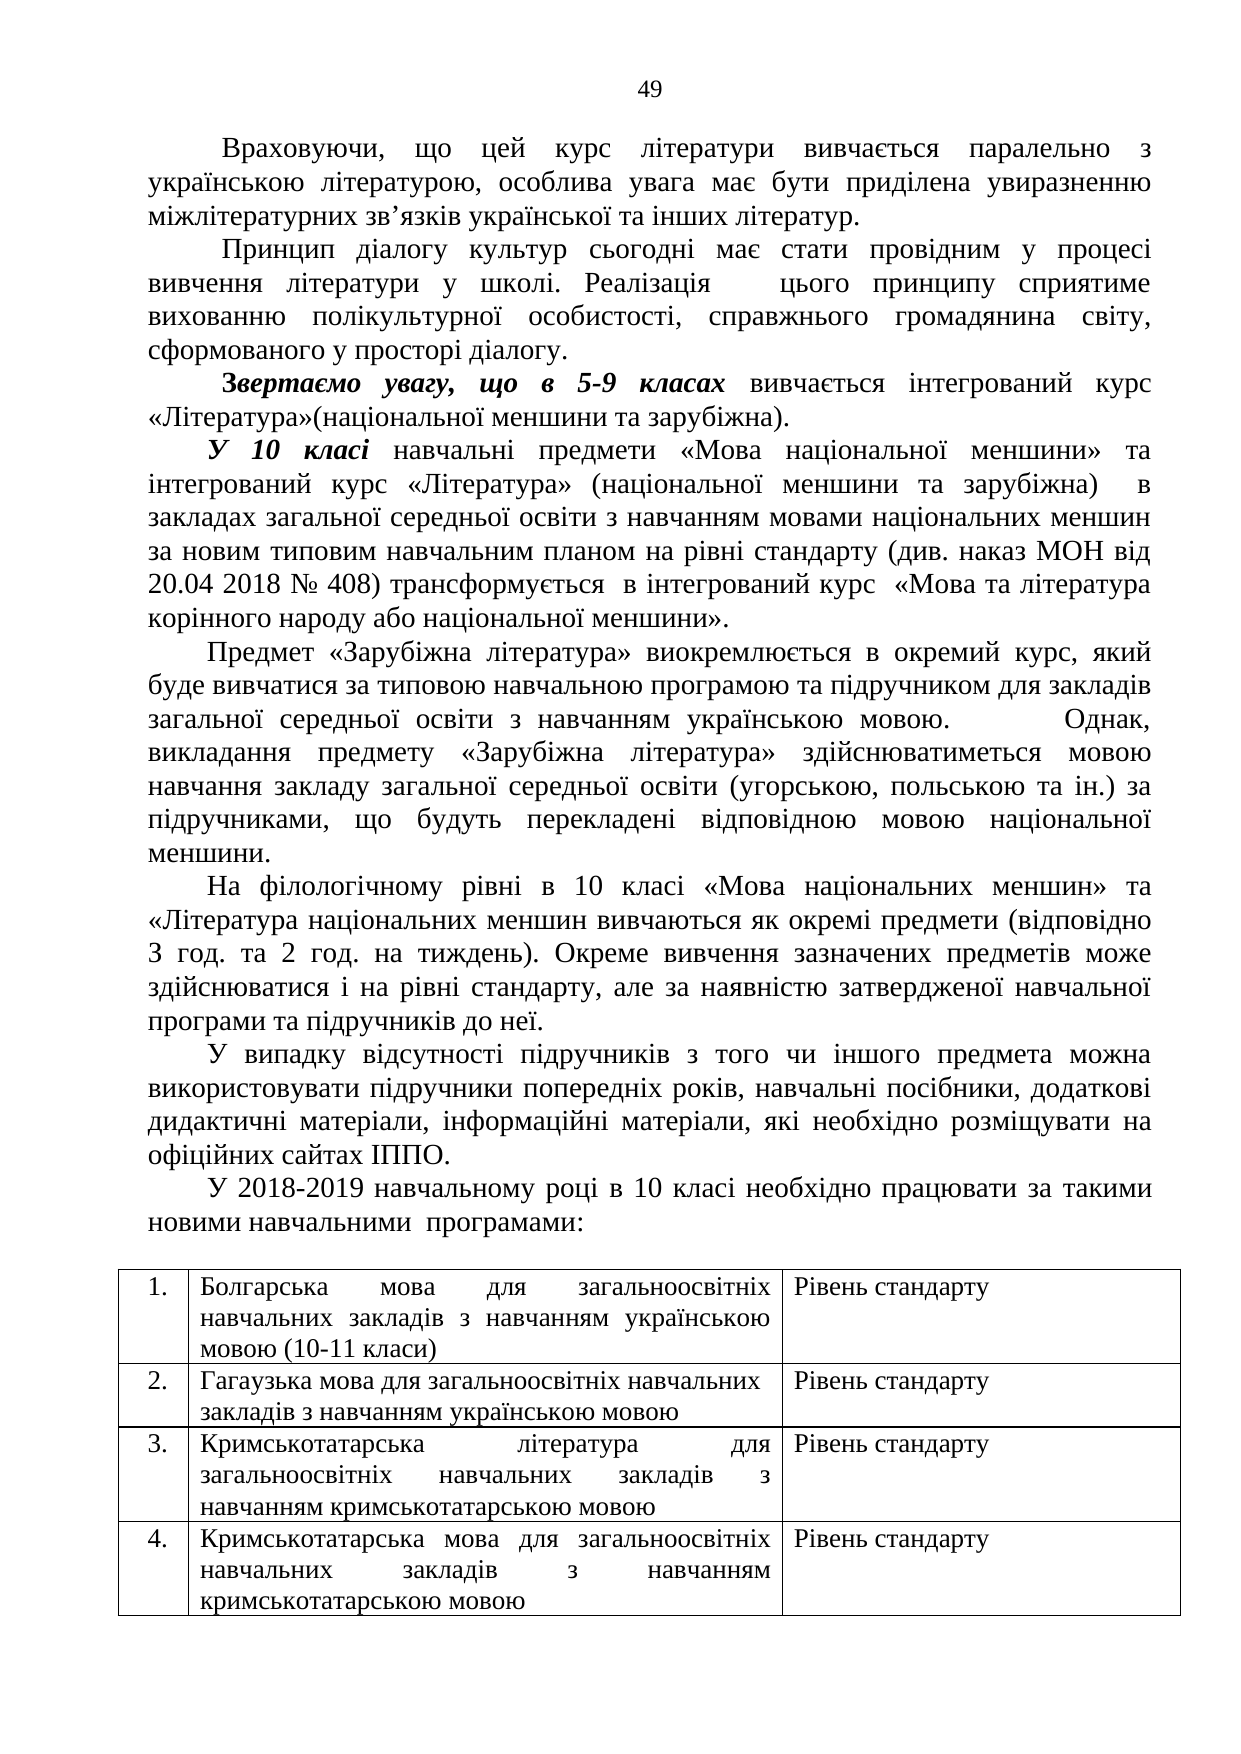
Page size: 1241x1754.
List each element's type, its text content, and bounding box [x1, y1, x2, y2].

table_cell [119, 1522, 188, 1615]
table_cell Гагаузька мова для загальноосвітніх навчальних закладів з навчанням українською мовою [189, 1364, 782, 1426]
text Предмет «Зарубіжна література» виокремлюється в окремий курс, який буде вивчатися за типовою навчальною програмою та підручником для закладів загальної середньої освіти з навчанням українською мовою. Однак, викладання предмету «Зарубіжна література» здійснюватиметься мовою навчання закладу загальної середньої освіти (угорською, польською та ін.) за підручниками, що будуть перекладені відповідною мовою національної меншини. [148, 634, 1152, 868]
table_header Болгарська мова для загальноосвітніх навчальних закладів з навчанням українською мовою (10-11 класи) [189, 1270, 782, 1363]
text У випадку відсутності підручників з того чи іншого предмета можна використовувати підручники попередніх років, навчальні посібники, додаткові дидактичні матеріали, інформаційні матеріали, які необхідно розміщувати на офіційних сайтах ІППО. [148, 1036, 1152, 1170]
text У 2018-2019 навчальному році в 10 класі необхідно працювати за такими новими навчальними програмами: [148, 1170, 1152, 1237]
table_cell Кримськотатарська мова для загальноосвітніх навчальних закладів з навчанням кримськотатарською мовою [189, 1522, 782, 1615]
table_cell Рівень стандарту [783, 1428, 1180, 1521]
text На філологічному рівні в 10 класі «Мова національних меншин» та «Література національних меншин вивчаються як окремі предмети (відповідно З год. та 2 год. на тиждень). Окреме вивчення зазначених предметів може здійснюватися і на рівні стандарту, але за наявністю затвердженої навчальної програми та підручників до неї. [148, 868, 1152, 1036]
table_cell [119, 1428, 188, 1521]
text Принцип діалогу культур сьогодні має стати провідним у процесі вивчення літератури у школі. Реалізація цього принципу сприятиме вихованню полікультурної особистості, справжнього громадянина світу, сформованого у просторі діалогу. [148, 231, 1152, 365]
text Звертаємо увагу, що в 5-9 класах вивчається інтегрований курс «Література»(національної меншини та зарубіжна). [148, 365, 1152, 432]
table_cell Рівень стандарту [783, 1522, 1180, 1615]
table_cell Рівень стандарту [783, 1364, 1180, 1426]
table_cell [119, 1364, 188, 1426]
table_cell Кримськотатарська література для загальноосвітніх навчальних закладів з навчанням кримськотатарською мовою [189, 1428, 782, 1521]
text Враховуючи, що цей курс літератури вивчається паралельно з українською літературою, особлива увага має бути приділена увиразненню міжлітературних зв’язків української та інших літератур. [148, 131, 1152, 231]
table_header Рівень стандарту [783, 1270, 1180, 1363]
text У 10 класі навчальні предмети «Мова національної меншини» та інтегрований курс «Література» (національної меншини та зарубіжна) в закладах загальної середньої освіти з навчанням мовами національних меншин за новим типовим навчальним планом на рівні стандарту (див. наказ МОН від 20.04 2018 № 408) трансформується в інтегрований курс «Мова та література корінного народу або національної меншини». [148, 432, 1152, 634]
table_header [119, 1270, 188, 1363]
